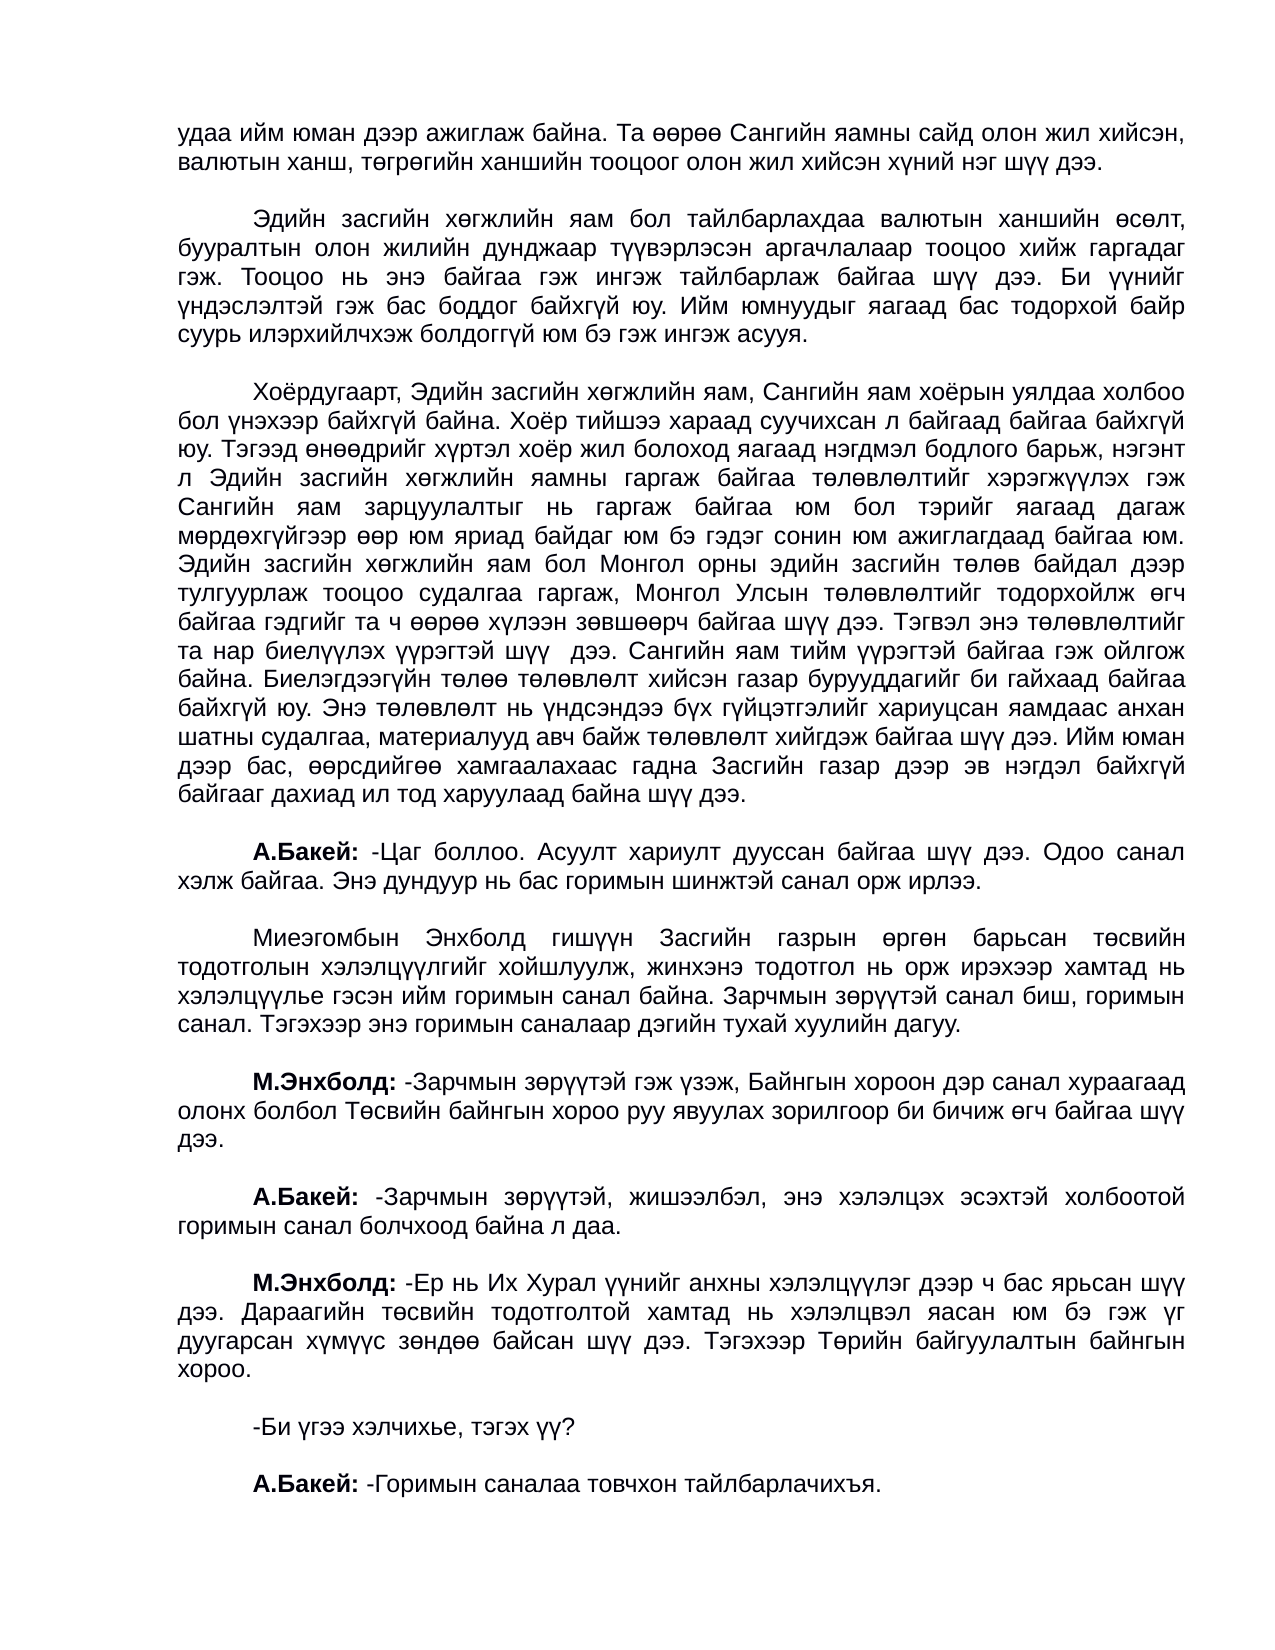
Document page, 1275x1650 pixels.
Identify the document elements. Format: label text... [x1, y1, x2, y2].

text М.Энхболд: -Ер нь Их Хурал үүнийг анхны хэлэлцүүлэг дээр ч бас ярьсан шүү дээ. Дараагийн төсвийн тодотголтой хамтад нь хэлэлцвэл яасан юм бэ гэж үг дуугарсан хүмүүс зөндөө байсан шүү дээ. Тэгэхээр Төрийн байгуулалтын байнгын хороо. [177, 1268, 1186, 1383]
text А.Бакей: -Горимын саналаа товчхон тайлбарлачихъя. [177, 1469, 1186, 1498]
text -Би үгээ хэлчихье, тэгэх үү? [177, 1412, 1186, 1441]
text А.Бакей: -Цаг боллоо. Асуулт хариулт дууссан байгаа шүү дээ. Одоо санал хэлж байгаа. Энэ дундуур нь бас горимын шинжтэй санал орж ирлээ. [177, 837, 1186, 894]
text Миеэгомбын Энхболд гишүүн Засгийн газрын өргөн барьсан төсвийн тодотголын хэлэлцүүлгийг хойшлуулж, жинхэнэ тодотгол нь орж ирэхээр хамтад нь хэлэлцүүлье гэсэн ийм горимын санал байна. Зарчмын зөрүүтэй санал биш, горимын санал. Тэгэхээр энэ горимын саналаар дэгийн тухай хуулийн дагуу. [177, 923, 1186, 1038]
text А.Бакей: -Зарчмын зөрүүтэй, жишээлбэл, энэ хэлэлцэх эсэхтэй холбоотой горимын санал болчхоод байна л даа. [177, 1182, 1186, 1239]
text М.Энхболд: -Зарчмын зөрүүтэй гэж үзэж, Байнгын хороон дэр санал хураагаад олонх болбол Төсвийн байнгын хороо руу явуулах зорилгоор би бичиж өгч байгаа шүү дээ. [177, 1067, 1186, 1153]
text Эдийн засгийн хөгжлийн яам бол тайлбарлахдаа валютын ханшийн өсөлт, бууралтын олон жилийн дунджаар түүвэрлэсэн аргачлалаар тооцоо хийж гаргадаг гэж. Тооцоо нь энэ байгаа гэж ингэж тайлбарлаж байгаа шүү дээ. Би үүнийг үндэслэлтэй гэж бас боддог байхгүй юу. Ийм юмнуудыг яагаад бас тодорхой байр суурь илэрхийлчхэж болдоггүй юм бэ гэж ингэж асууя. [177, 204, 1186, 348]
text Хоёрдугаарт, Эдийн засгийн хөгжлийн яам, Сангийн яам хоёрын уялдаа холбоо бол үнэхээр байхгүй байна. Хоёр тийшээ хараад суучихсан л байгаад байгаа байхгүй юу. Тэгээд өнөөдрийг хүртэл хоёр жил болоход яагаад нэгдмэл бодлого барьж, нэгэнт л Эдийн засгийн хөгжлийн яамны гаргаж байгаа төлөвлөлтийг хэрэгжүүлэх гэж Сангийн яам зарцуулалтыг нь гаргаж байгаа юм бол тэрийг яагаад дагаж мөрдөхгүйгээр өөр юм яриад байдаг юм бэ гэдэг сонин юм ажиглагдаад байгаа юм. Эдийн засгийн хөгжлийн яам бол Монгол орны эдийн засгийн төлөв байдал дээр тулгуурлаж тооцоо судалгаа гаргаж, Монгол Улсын төлөвлөлтийг тодорхойлж өгч байгаа гэдгийг та ч өөрөө хүлээн зөвшөөрч байгаа шүү дээ. Тэгвэл энэ төлөвлөлтийг та нар биелүүлэх үүрэгтэй шүү дээ. Сангийн яам тийм үүрэгтэй байгаа гэж ойлгож байна. Биелэгдээгүйн төлөө төлөвлөлт хийсэн газар бурууддагийг би гайхаад байгаа байхгүй юу. Энэ төлөвлөлт нь үндсэндээ бүх гүйцэтгэлийг хариуцсан яамдаас анхан шатны судалгаа, материалууд авч байж төлөвлөлт хийгдэж байгаа шүү дээ. Ийм юман дээр бас, өөрсдийгөө хамгаалахаас гадна Засгийн газар дээр эв нэгдэл байхгүй байгааг дахиад ил тод харуулаад байна шүү дээ. [177, 377, 1186, 808]
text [177, 118, 1186, 176]
